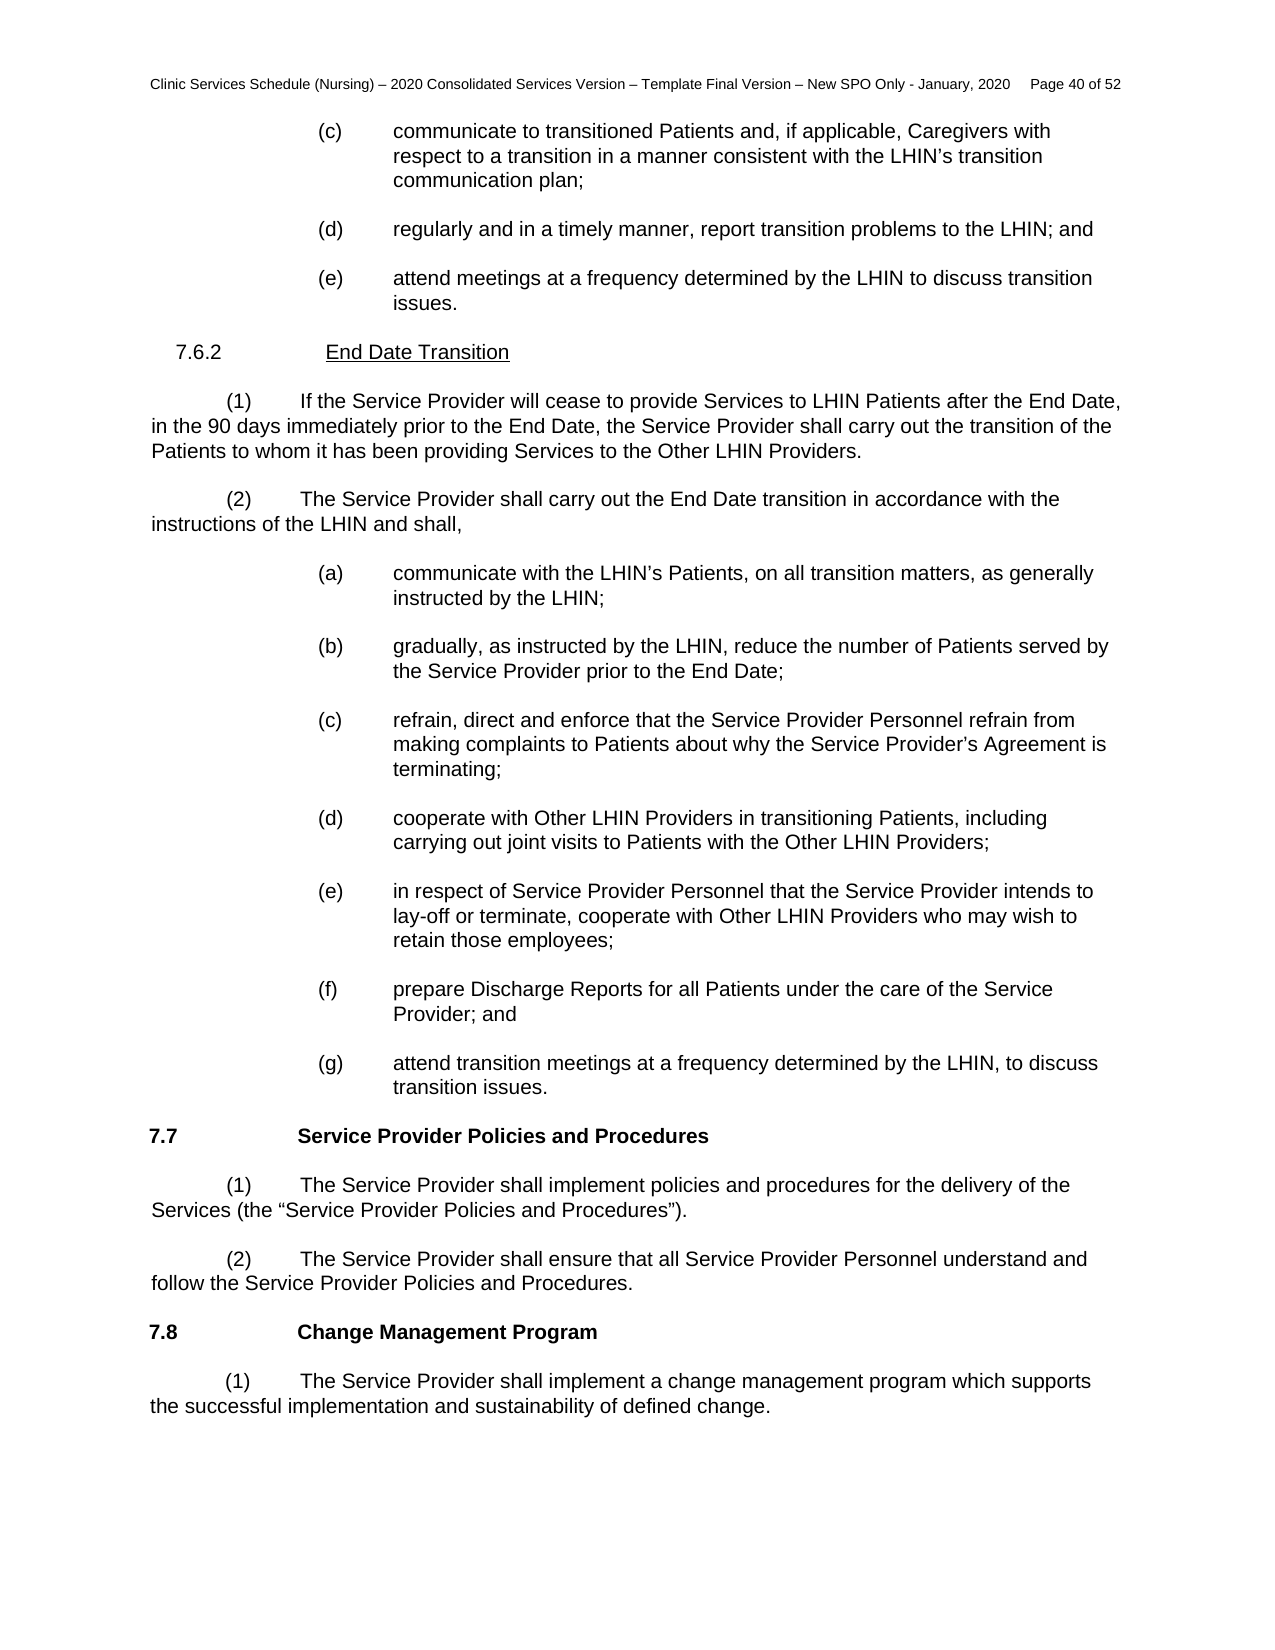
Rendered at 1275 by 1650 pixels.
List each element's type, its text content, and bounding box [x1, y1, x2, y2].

list in respect of Service Provider Personnel that the Service Provider intends to lay-off or terminate, cooperate with Other LHIN Providers who may wish to retain those employees; [318, 879, 1124, 952]
subtitle 7.6.2 End Date Transition [150, 339, 1125, 363]
list If the Service Provider will cease to provide Services to LHIN Patients after the End Date, in the 90 days immediately prior to the End Date, the Service Provider shall carry out the transition of the Patients to whom it has been providing Services to the Other LHIN Providers. [151, 389, 1124, 462]
list regularly and in a timely manner, report transition problems to the LHIN; and [318, 217, 1124, 241]
text (1) The Service Provider shall implement a change management program which supports the successful implementation and sustainability of defined change. [150, 1369, 1124, 1417]
list The Service Provider shall carry out the End Date transition in accordance with the instructions of the LHIN and shall, [151, 487, 1124, 536]
list communicate with the LHIN’s Patients, on all transition matters, as generally instructed by the LHIN; [318, 561, 1124, 609]
list attend meetings at a frequency determined by the LHIN to discuss transition issues. [318, 266, 1124, 314]
list cooperate with Other LHIN Providers in transitioning Patients, including carrying out joint visits to Patients with the Other LHIN Providers; [318, 806, 1124, 854]
list refrain, direct and enforce that the Service Provider Personnel refrain from making complaints to Patients about why the Service Provider’s Agreement is terminating; [318, 708, 1124, 781]
subtitle 7.7 Service Provider Policies and Procedures [148, 1124, 1125, 1148]
list The Service Provider shall implement policies and procedures for the delivery of the Services (the “Service Provider Policies and Procedures”). [151, 1173, 1124, 1222]
list The Service Provider shall ensure that all Service Provider Personnel understand and follow the Service Provider Policies and Procedures. [151, 1246, 1124, 1295]
list communicate to transitioned Patients and, if applicable, Caregivers with respect to a transition in a manner consistent with the LHIN’s transition communication plan; [318, 119, 1124, 192]
list prepare Discharge Reports for all Patients under the care of the Service Provider; and [318, 977, 1124, 1026]
list gradually, as instructed by the LHIN, reduce the number of Patients served by the Service Provider prior to the End Date; [318, 634, 1124, 683]
list attend transition meetings at a frequency determined by the LHIN, to discuss transition issues. [318, 1051, 1124, 1099]
subtitle 7.8 Change Management Program [148, 1320, 1125, 1344]
